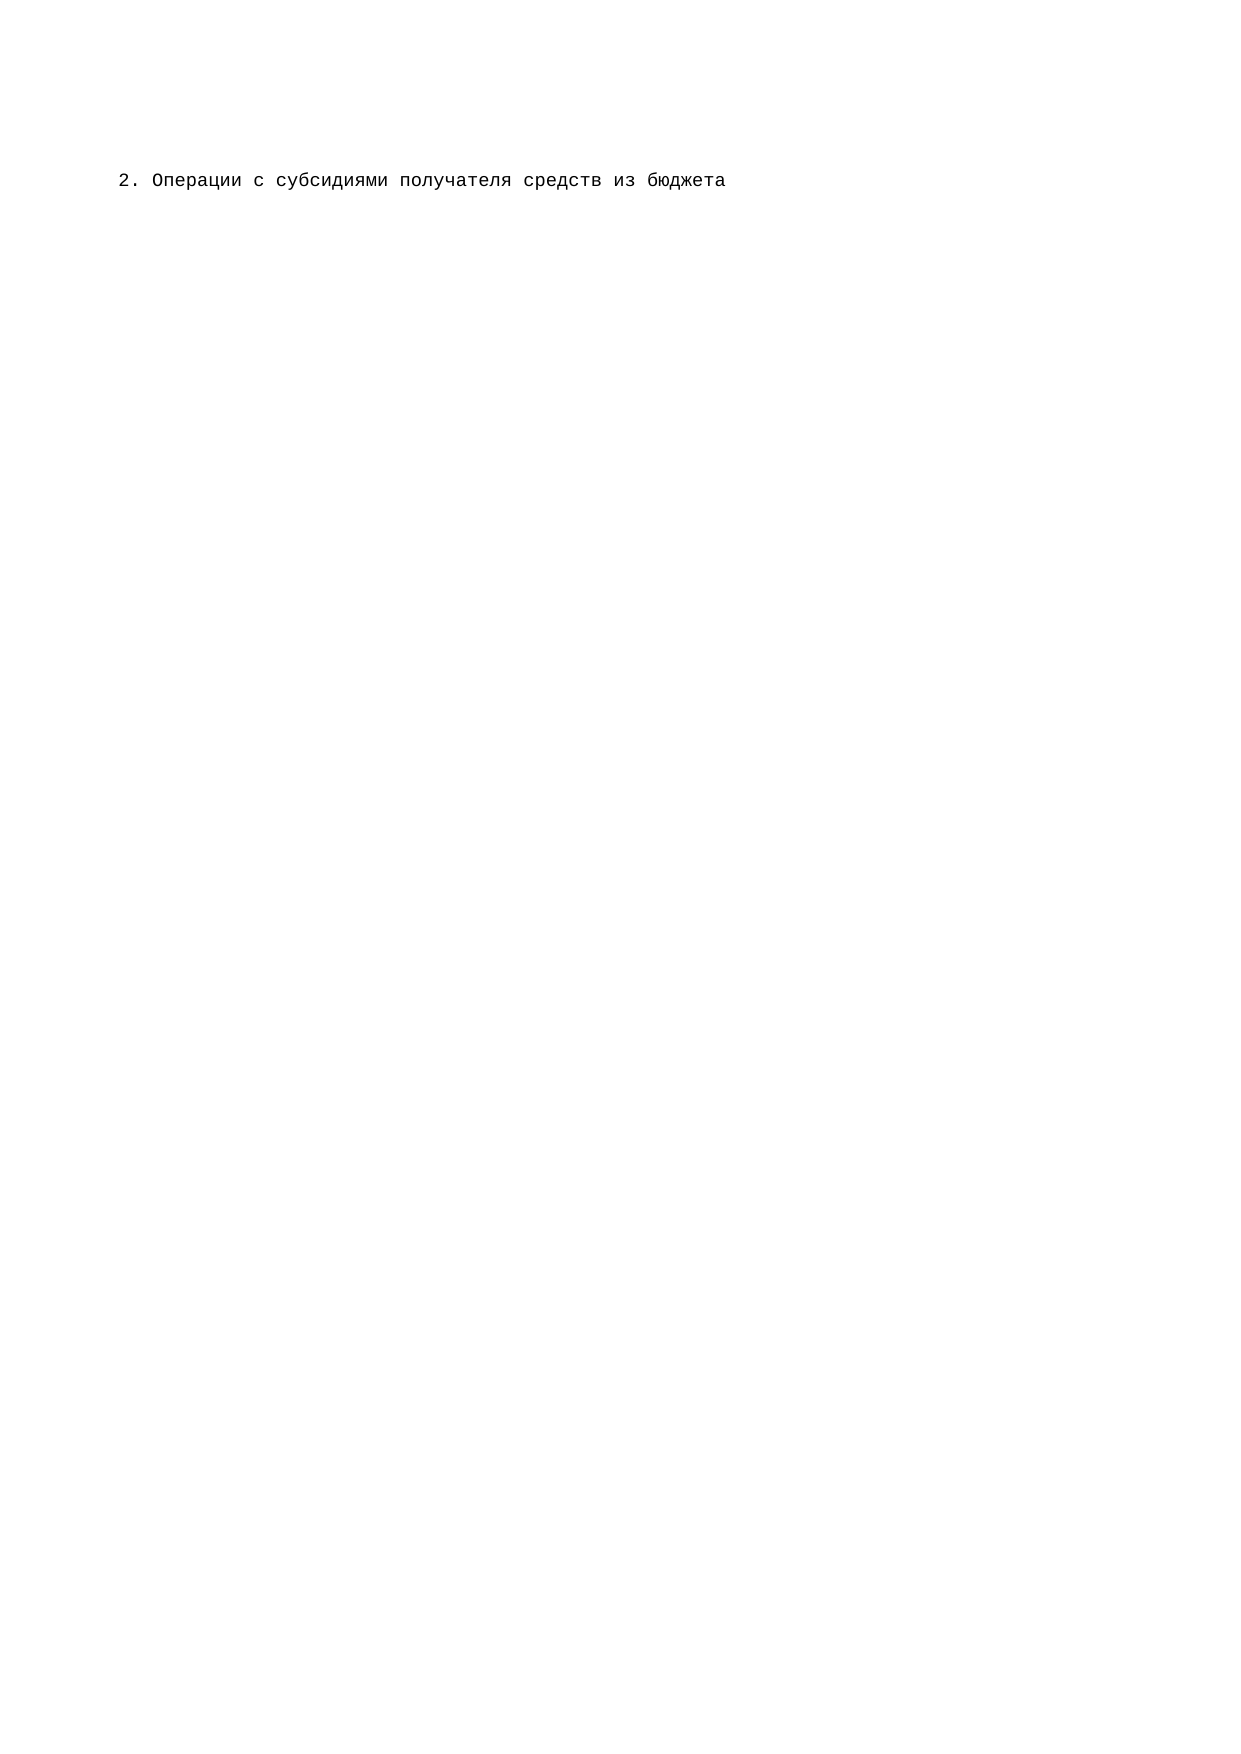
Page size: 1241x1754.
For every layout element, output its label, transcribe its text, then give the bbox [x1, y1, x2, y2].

text 2. Операции с субсидиями получателя средств из бюджета [118, 171, 1181, 192]
